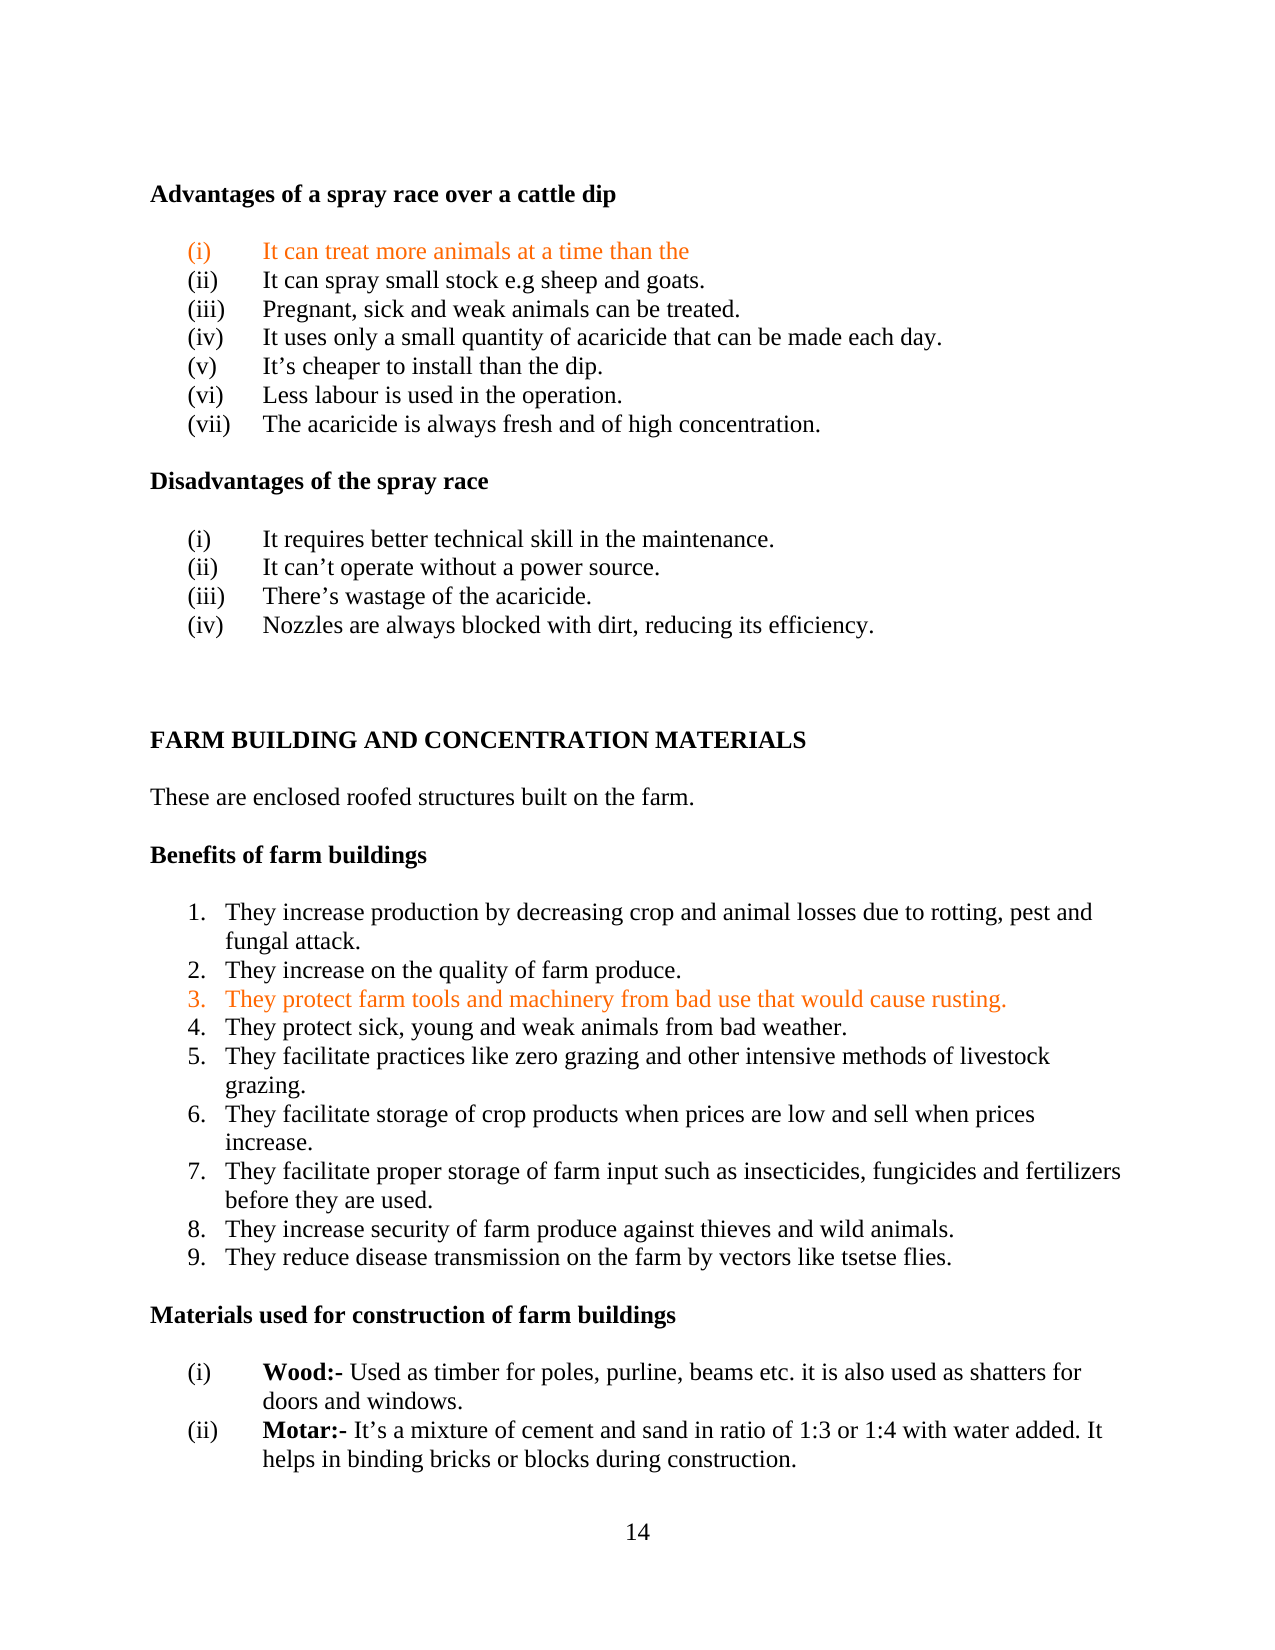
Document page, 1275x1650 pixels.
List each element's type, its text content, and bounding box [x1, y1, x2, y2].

text These are enclosed roofed structures built on the farm. [150, 782, 1125, 811]
list They protect sick, young and weak animals from bad weather. [187, 1012, 1125, 1041]
list There’s wastage of the acaricide. [187, 581, 1125, 610]
list It’s cheaper to install than the dip. [187, 351, 1125, 380]
list They increase on the quality of farm produce. [187, 955, 1125, 984]
list It can’t operate without a power source. [187, 552, 1125, 581]
text Advantages of a spray race over a cattle dip [150, 179, 1125, 207]
list Pregnant, sick and weak animals can be treated. [187, 294, 1125, 322]
list They reduce disease transmission on the farm by vectors like tsetse flies. [187, 1242, 1125, 1271]
text FARM BUILDING AND CONCENTRATION MATERIALS [150, 725, 1125, 754]
text Disadvantages of the spray race [150, 466, 1125, 495]
list Nozzles are always blocked with dirt, reducing its efficiency. [187, 610, 1125, 639]
list Motar:- It’s a mixture of cement and sand in ratio of 1:3 or 1:4 with water added. It helps in binding bricks or blocks during construction. [187, 1415, 1125, 1472]
list It uses only a small quantity of acaricide that can be made each day. [187, 322, 1125, 351]
list The acaricide is always fresh and of high concentration. [187, 409, 1125, 437]
text Materials used for construction of farm buildings [150, 1300, 1125, 1329]
list They increase production by decreasing crop and animal losses due to rotting, pest and fungal attack. [187, 897, 1125, 955]
list They facilitate storage of crop products when prices are low and sell when prices increase. [187, 1099, 1125, 1156]
text Benefits of farm buildings [150, 840, 1125, 869]
list They protect farm tools and machinery from bad use that would cause rusting. [187, 984, 1125, 1012]
list Wood:- Used as timber for poles, purline, beams etc. it is also used as shatters for doors and windows. [187, 1357, 1125, 1415]
list They facilitate practices like zero grazing and other intensive methods of livestock grazing. [187, 1041, 1125, 1099]
list They increase security of farm produce against thieves and wild animals. [187, 1214, 1125, 1242]
list It can spray small stock e.g sheep and goats. [187, 265, 1125, 294]
list It can treat more animals at a time than the [187, 236, 1125, 265]
list Less labour is used in the operation. [187, 380, 1125, 409]
list They facilitate proper storage of farm input such as insecticides, fungicides and fertilizers before they are used. [187, 1156, 1125, 1214]
list It requires better technical skill in the maintenance. [187, 524, 1125, 552]
